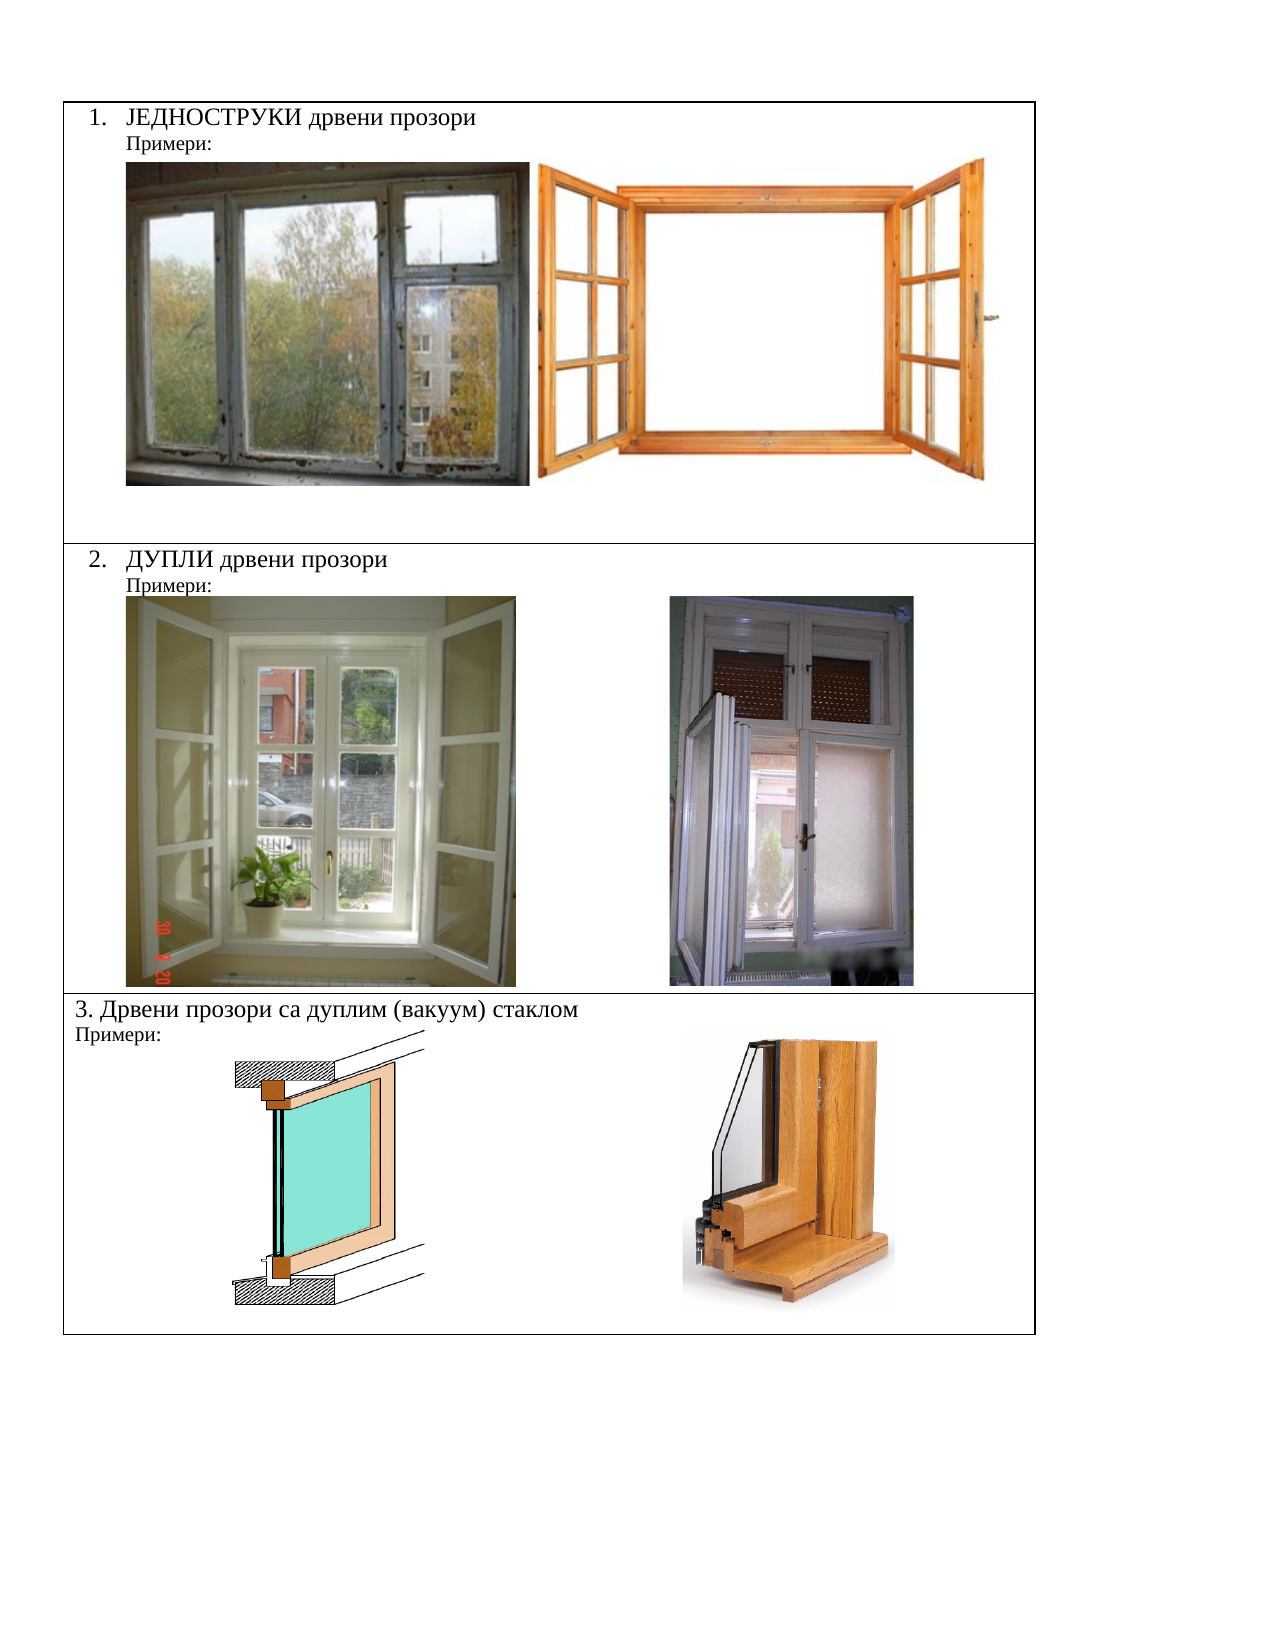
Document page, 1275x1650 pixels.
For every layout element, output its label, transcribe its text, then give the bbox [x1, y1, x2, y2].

table_cell 3. Дрвени прозори са дуплим (вакуум) стаклом Примери: [64, 994, 1034, 1334]
table_cell ДУПЛИ дрвени прозори Примери: [64, 544, 1034, 993]
table_cell ЈЕДНОСТРУКИ дрвени прозори Примери: [64, 103, 1034, 543]
picture [669, 596, 914, 986]
picture [220, 1029, 437, 1312]
picture [125, 596, 516, 987]
picture [682, 1029, 895, 1312]
picture [125, 155, 1004, 486]
